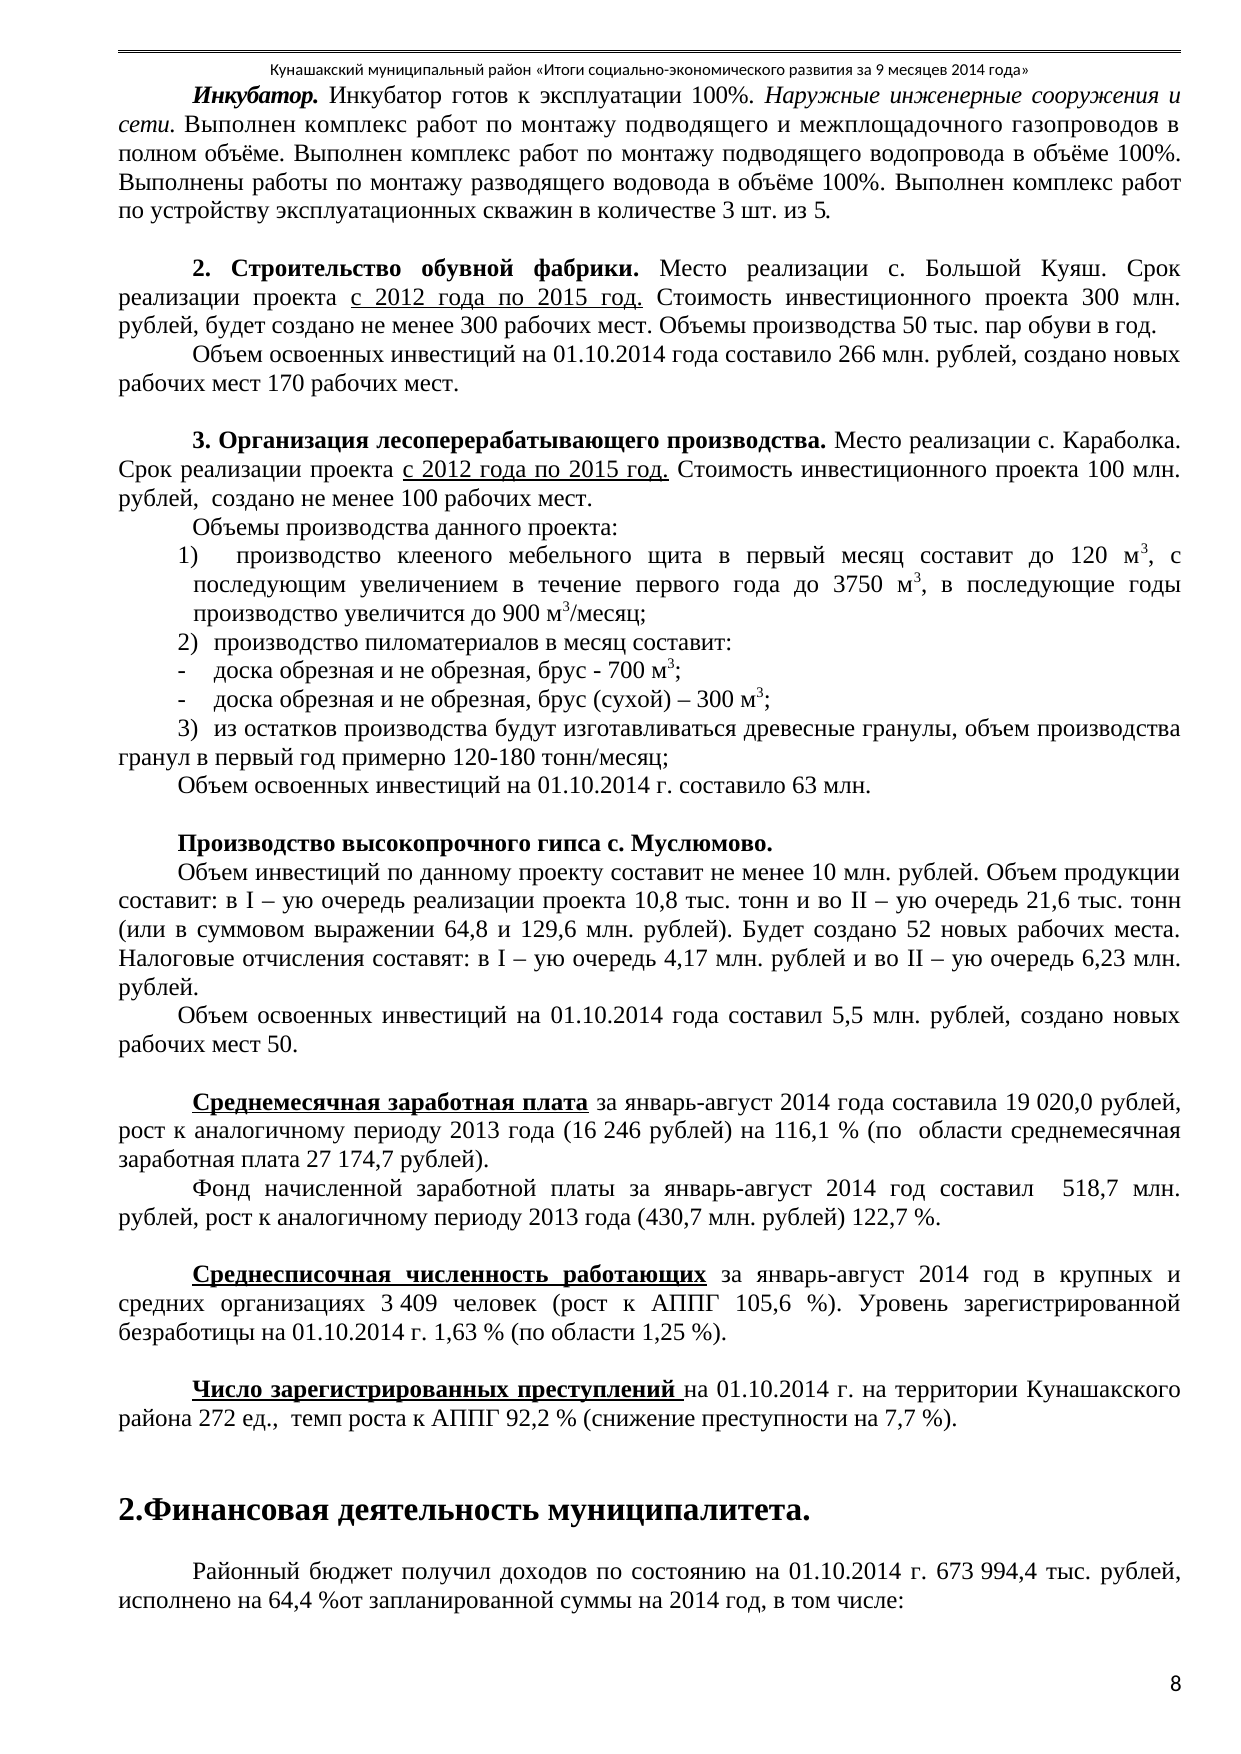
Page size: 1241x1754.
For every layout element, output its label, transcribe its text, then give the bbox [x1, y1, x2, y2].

text Объем освоенных инвестиций на 01.10.2014 года составил 5,5 млн. рублей, создано новых рабочих мест 50. [118, 1000, 1181, 1058]
text Инкубатор. Инкубатор готов к эксплуатации 100%. Наружные инженерные сооружения и сети. Выполнен комплекс работ по монтажу подводящего и межплощадочного газопроводов в полном объёме. Выполнен комплекс работ по монтажу подводящего водопровода в объёме 100%. Выполнены работы по монтажу разводящего водовода в объёме 100%. Выполнен комплекс работ по устройству эксплуатационных скважин в количестве 3 шт. из 5. [118, 80, 1181, 224]
list производство пиломатериалов в месяц составит: [118, 627, 1181, 655]
text 3. Организация лесоперерабатывающего производства. Место реализации с. Караболка. Срок реализации проекта с 2012 года по 2015 год. Стоимость инвестиционного проекта 100 млн. рублей, создано не менее 100 рабочих мест. [118, 425, 1181, 512]
list доска обрезная и не обрезная, брус - 700 м3; [118, 655, 1181, 684]
text Производство высокопрочного гипса с. Муслюмово. [118, 828, 1181, 857]
text Число зарегистрированных преступлений на 01.10.2014 г. на территории Кунашакского района 272 ед., темп роста к АППГ 92,2 % (снижение преступности на 7,7 %). [118, 1374, 1181, 1432]
list производство клееного мебельного щита в первый месяц составит до 120 м3, с последующим увеличением в течение первого года до 3750 м3, в последующие годы производство увеличится до 900 м3/месяц; [177, 540, 1181, 627]
text Объем освоенных инвестиций на 01.10.2014 года составило 266 млн. рублей, создано новых рабочих мест 170 рабочих мест. [118, 339, 1181, 397]
text Районный бюджет получил доходов по состоянию на 01.10.2014 г. 673 994,4 тыс. рублей, исполнено на 64,4 %от запланированной суммы на 2014 год, в том числе: [118, 1556, 1181, 1614]
text Среднесписочная численность работающих за январь-август 2014 год в крупных и средних организациях 3 409 человек (рост к АППГ 105,6 %). Уровень зарегистрированной безработицы на 01.10.2014 г. 1,63 % (по области 1,25 %). [118, 1259, 1181, 1345]
subtitle 2.Финансовая деятельность муниципалитета. [118, 1489, 1181, 1527]
list из остатков производства будут изготавливаться древесные гранулы, объем производства гранул в первый год примерно 120-180 тонн/месяц; [118, 713, 1181, 770]
text Объем инвестиций по данному проекту составит не менее 10 млн. рублей. Объем продукции составит: в I – ую очередь реализации проекта 10,8 тыс. тонн и во II – ую очередь 21,6 тыс. тонн (или в суммовом выражении 64,8 и 129,6 млн. рублей). Будет создано 52 новых рабочих места. Налоговые отчисления составят: в I – ую очередь 4,17 млн. рублей и во II – ую очередь 6,23 млн. рублей. [118, 857, 1181, 1000]
text Объемы производства данного проекта: [118, 512, 1181, 540]
text Среднемесячная заработная плата за январь-август 2014 года составила 19 020,0 рублей, рост к аналогичному периоду 2013 года (16 246 рублей) на 116,1 % (по области среднемесячная заработная плата 27 174,7 рублей). [118, 1087, 1181, 1173]
list доска обрезная и не обрезная, брус (сухой) – 300 м3; [118, 684, 1181, 713]
text Фонд начисленной заработной платы за январь-август 2014 год составил 518,7 млн. рублей, рост к аналогичному периоду 2013 года (430,7 млн. рублей) 122,7 %. [118, 1173, 1181, 1230]
text 2. Строительство обувной фабрики. Место реализации с. Большой Куяш. Срок реализации проекта с 2012 года по 2015 год. Стоимость инвестиционного проекта 300 млн. рублей, будет создано не менее 300 рабочих мест. Объемы производства 50 тыс. пар обуви в год. [118, 253, 1181, 339]
text Объем освоенных инвестиций на 01.10.2014 г. составило 63 млн. [118, 770, 1181, 799]
